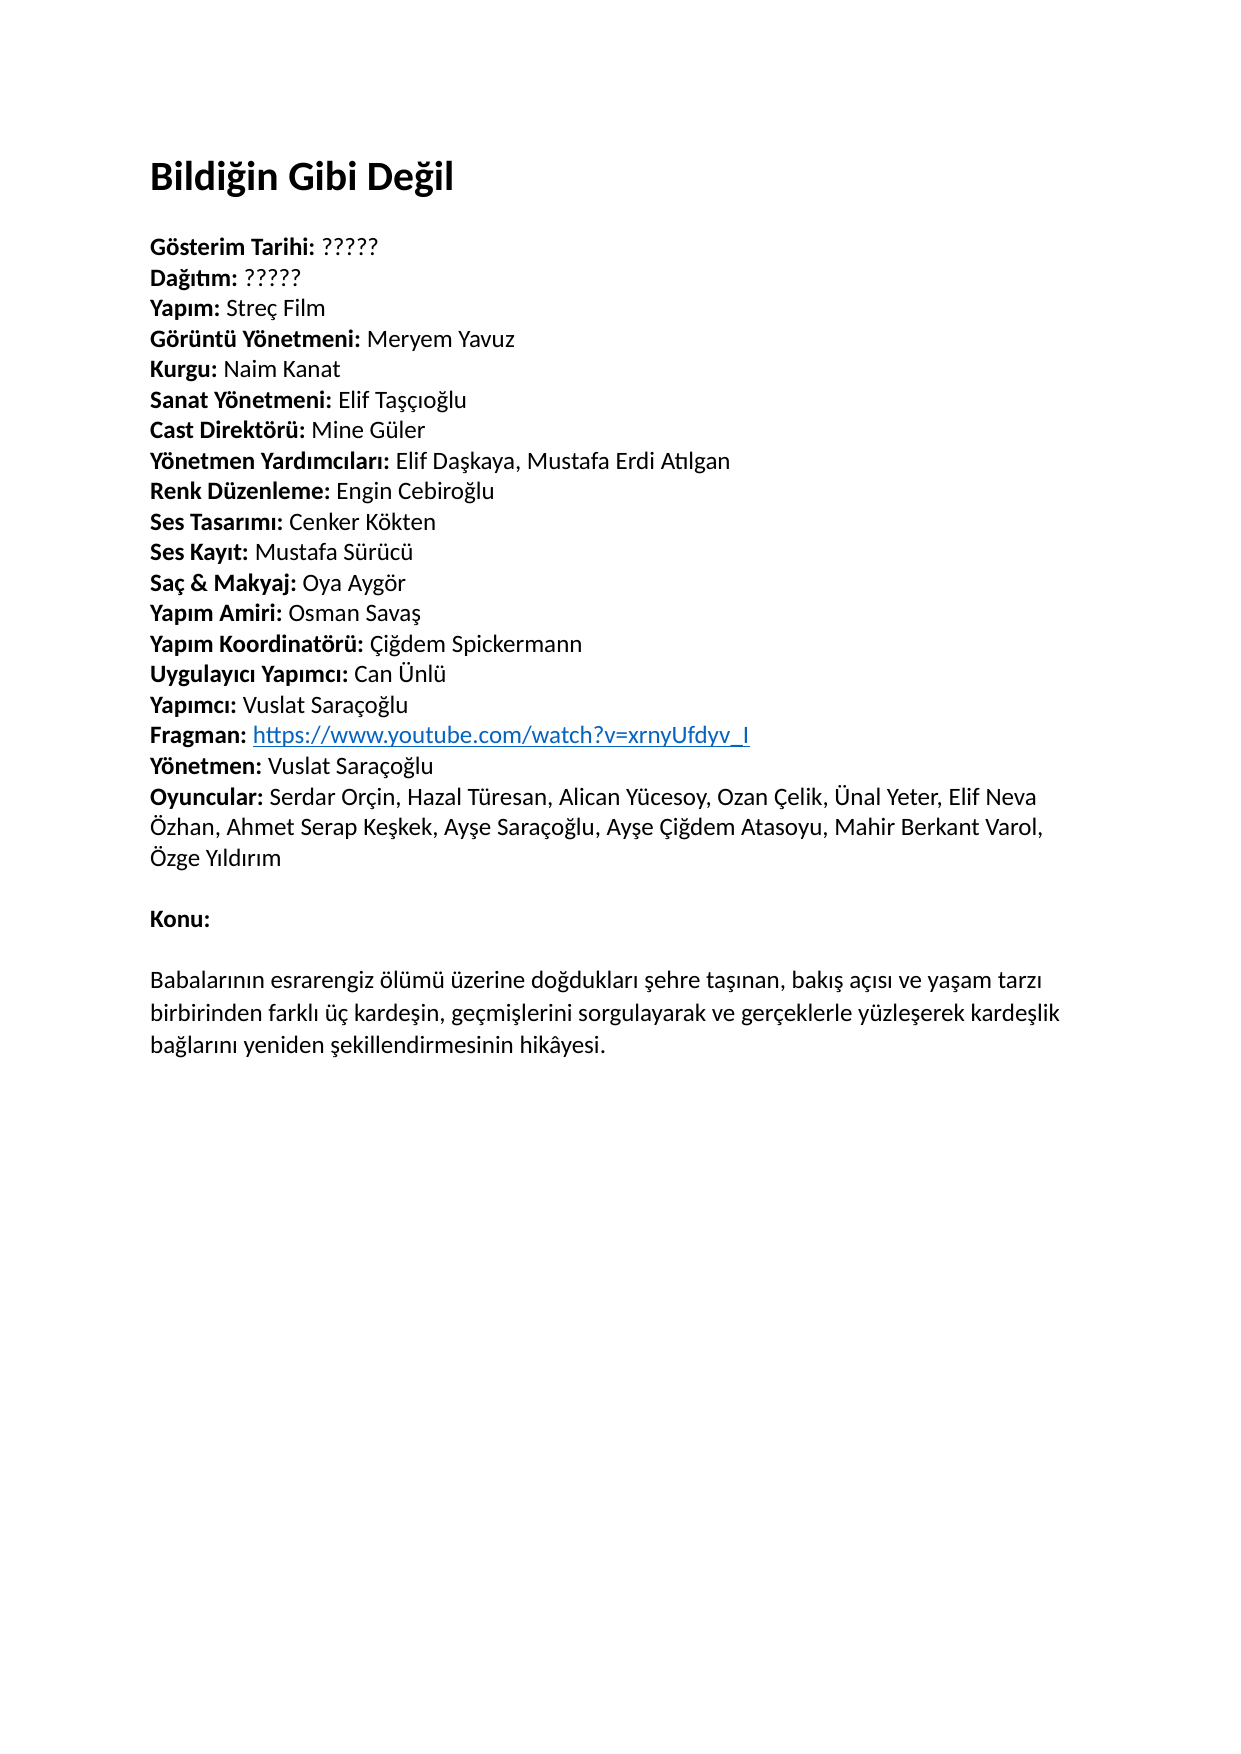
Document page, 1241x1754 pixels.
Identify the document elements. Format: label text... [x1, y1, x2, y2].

text Oyuncular: Serdar Orçin, Hazal Türesan, Alican Yücesoy, Ozan Çelik, Ünal Yeter, Elif Neva Özhan, Ahmet Serap Keşkek, Ayşe Saraçoğlu, Ayşe Çiğdem Atasoyu, Mahir Berkant Varol, Özge Yıldırım [150, 781, 1090, 872]
text Yapım Koordinatörü: Çiğdem Spickermann [150, 628, 1090, 659]
text Uygulayıcı Yapımcı: Can Ünlü [150, 659, 1090, 689]
text Fragman: https://www.youtube.com/watch?v=xrnyUfdyv_I [150, 720, 1090, 750]
text Babalarının esrarengiz ölümü üzerine doğdukları şehre taşınan, bakış açısı ve yaşam tarzı birbirinden farklı üç kardeşin, geçmişlerini sorgulayarak ve gerçeklerle yüzleşerek kardeşlik bağlarını yeniden şekillendirmesinin hikâyesi. [150, 964, 1090, 1060]
text Bildiğin Gibi Değil [150, 150, 1090, 201]
text Yönetmen: Vuslat Saraçoğlu [150, 750, 1090, 781]
text Dağıtım: ????? [150, 262, 1090, 292]
text Saç & Makyaj: Oya Aygör [150, 567, 1090, 598]
text Konu: [150, 903, 1090, 933]
text Ses Tasarımı: Cenker Kökten [150, 506, 1090, 537]
text Görüntü Yönetmeni: Meryem Yavuz [150, 323, 1090, 353]
text Cast Direktörü: Mine Güler [150, 414, 1090, 445]
text Renk Düzenleme: Engin Cebiroğlu [150, 476, 1090, 506]
text Yönetmen Yardımcıları: Elif Daşkaya, Mustafa Erdi Atılgan [150, 445, 1090, 476]
text Yapım Amiri: Osman Savaş [150, 598, 1090, 628]
text Sanat Yönetmeni: Elif Taşçıoğlu [150, 384, 1090, 414]
text Yapımcı: Vuslat Saraçoğlu [150, 689, 1090, 720]
text Yapım: Streç Film [150, 292, 1090, 323]
text Gösterim Tarihi: ????? [150, 231, 1090, 262]
text Ses Kayıt: Mustafa Sürücü [150, 537, 1090, 567]
text Kurgu: Naim Kanat [150, 353, 1090, 384]
